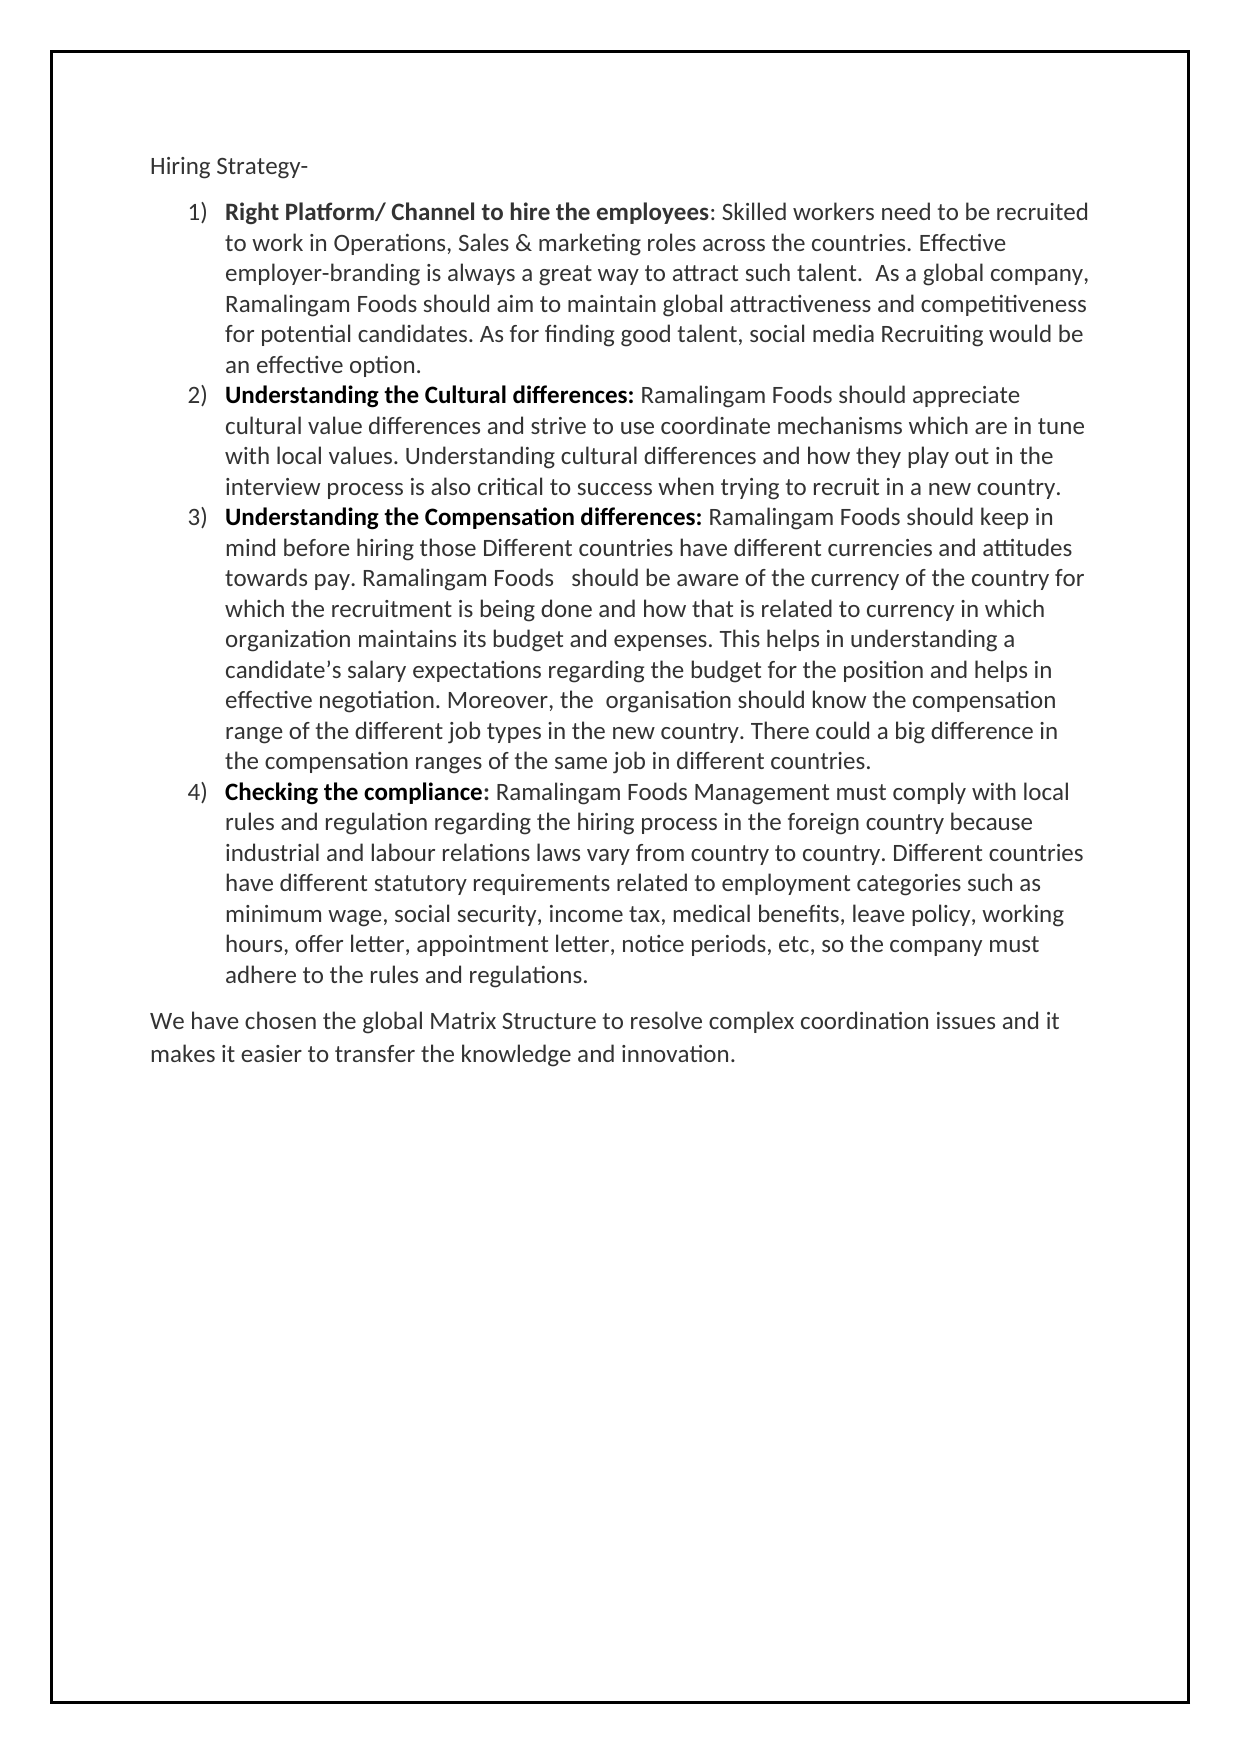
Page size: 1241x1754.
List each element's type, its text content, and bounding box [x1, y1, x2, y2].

list Understanding the Compensation differences: Ramalingam Foods should keep in mind before hiring those Different countries have different currencies and attitudes towards pay. Ramalingam Foods should be aware of the currency of the country for which the recruitment is being done and how that is related to currency in which organization maintains its budget and expenses. This helps in understanding a candidate’s salary expectations regarding the budget for the position and helps in effective negotiation. Moreover, the organisation should know the compensation range of the different job types in the new country. There could a big difference in the compensation ranges of the same job in different countries. [187, 501, 1090, 776]
text We have chosen the global Matrix Structure to resolve complex coordination issues and it makes it easier to transfer the knowledge and innovation. [150, 1005, 1090, 1069]
list Checking the compliance: Ramalingam Foods Management must comply with local rules and regulation regarding the hiring process in the foreign country because industrial and labour relations laws vary from country to country. Different countries have different statutory requirements related to employment categories such as minimum wage, social security, income tax, medical benefits, leave policy, working hours, offer letter, appointment letter, notice periods, etc, so the company must adhere to the rules and regulations. [187, 776, 1090, 990]
list Understanding the Cultural differences: Ramalingam Foods should appreciate cultural value differences and strive to use coordinate mechanisms which are in tune with local values. Understanding cultural differences and how they play out in the interview process is also critical to success when trying to recruit in a new country. [187, 379, 1090, 501]
list Right Platform/ Channel to hire the employees: Skilled workers need to be recruited to work in Operations, Sales & marketing roles across the countries. Effective employer-branding is always a great way to attract such talent. As a global company, Ramalingam Foods should aim to maintain global attractiveness and competitiveness for potential candidates. As for finding good talent, social media Recruiting would be an effective option. [187, 196, 1090, 379]
text Hiring Strategy- [150, 150, 1090, 181]
